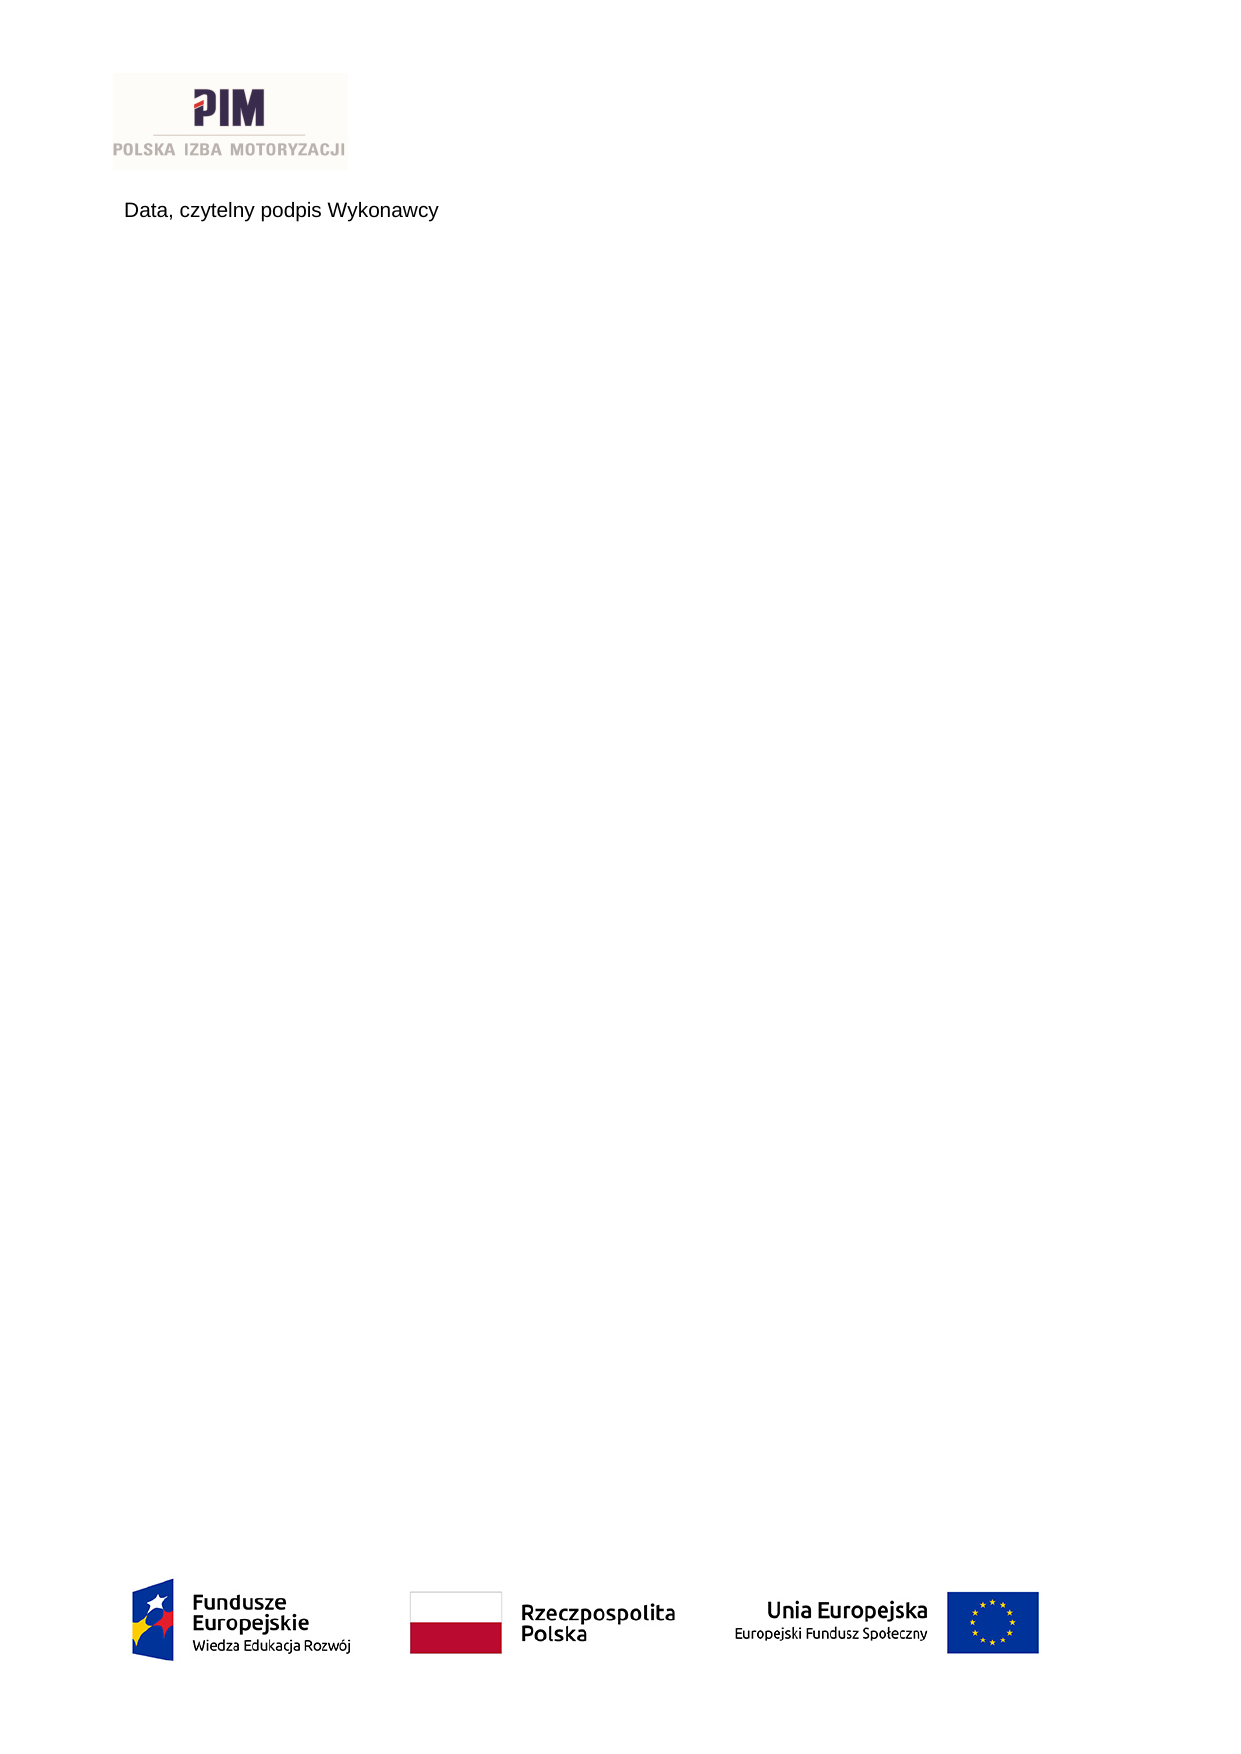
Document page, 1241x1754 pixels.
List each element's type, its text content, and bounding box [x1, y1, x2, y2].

text Data, czytelny podpis Wykonawcy [112, 198, 1128, 222]
picture [112, 1558, 1058, 1681]
picture [112, 73, 349, 170]
